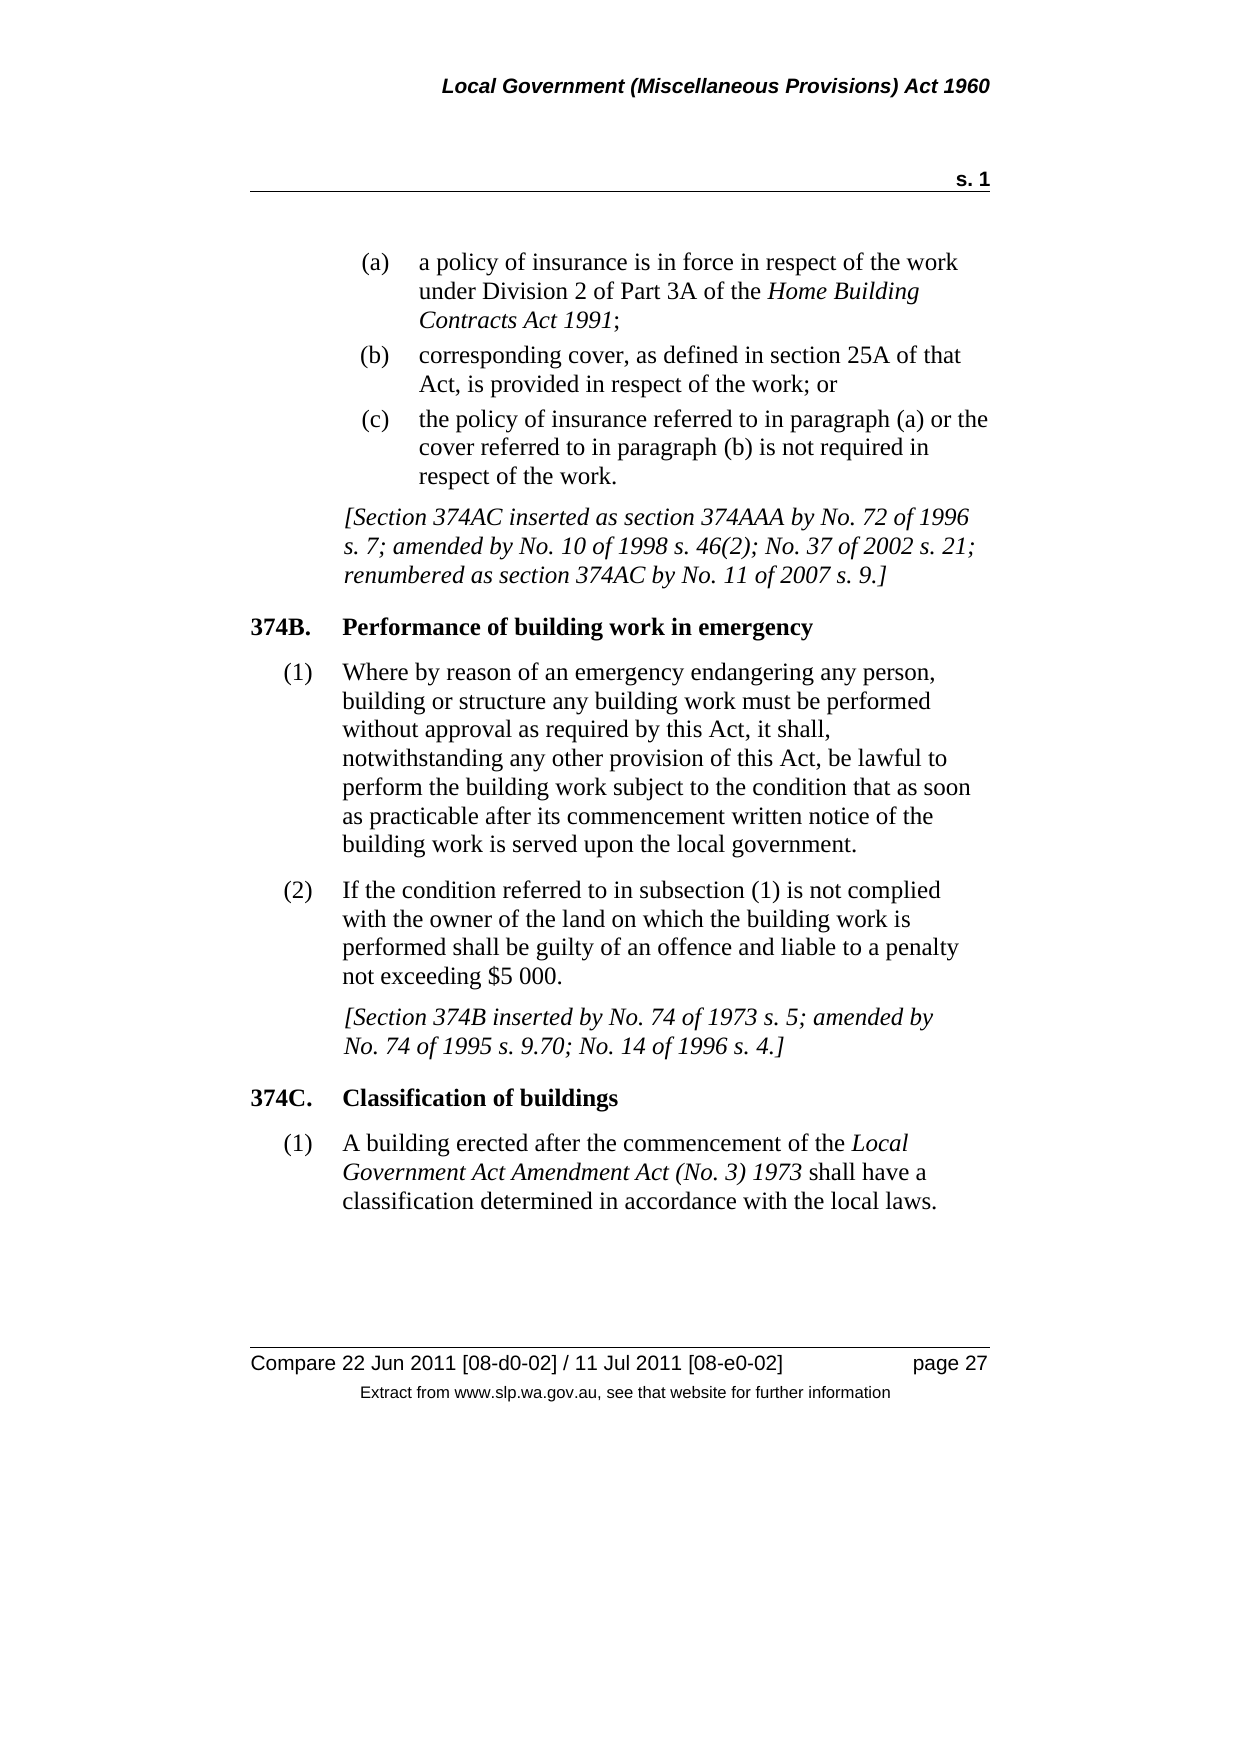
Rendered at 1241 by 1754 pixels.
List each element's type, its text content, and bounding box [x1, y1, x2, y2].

text (a) a policy of insurance is in force in respect of the work under Division 2 of Part 3A of the Contracts Act 1991; [250, 247, 990, 334]
text (c) the policy of insurance referred to in paragraph (a) or the cover referred to in paragraph (b) is not required in respect of the work. [250, 404, 990, 490]
subtitle 374B. Performance of building work in emergency [250, 612, 990, 640]
text (b) corresponding cover, as defined in section 25A of that Act, is provided in respect of the work; or [250, 340, 990, 397]
text [Section 374AC inserted as section 374AAA by No. 72 of 1996 s. 7; amended by No. 10 of 1998 s. 46(2); No. 37 of 2002 s. 21; renumbered as section 374AC by No. 11 of 2007 s. 9.] [250, 502, 990, 589]
text (1) A building erected after the commencement of the Local Government Act Amendment Act (No. 3) 1973 shall have a classification determined in accordance with the local laws. [250, 1128, 990, 1214]
text (1) Where by reason of an emergency endangering any person, building or structure any building work must be performed without approval as required by this Act, it shall, notwithstanding any other provision of this Act, be lawful to perform the building work subject to the condition that as soon as practicable after its commencement written notice of the building work is served upon the local government. [250, 657, 990, 858]
text [Section 374B inserted by No. 74 of 1973 s. 5; amended by No. 74 of 1995 s. 9.70; No. 14 of 1996 s. 4.] [250, 1002, 990, 1060]
subtitle 374C. Classification of buildings [250, 1083, 990, 1112]
text (2) If the condition referred to in subsection (1) is not complied with the owner of the land on which the building work is performed shall be guilty of an offence and liable to a penalty not exceeding $5 000. [250, 875, 990, 990]
